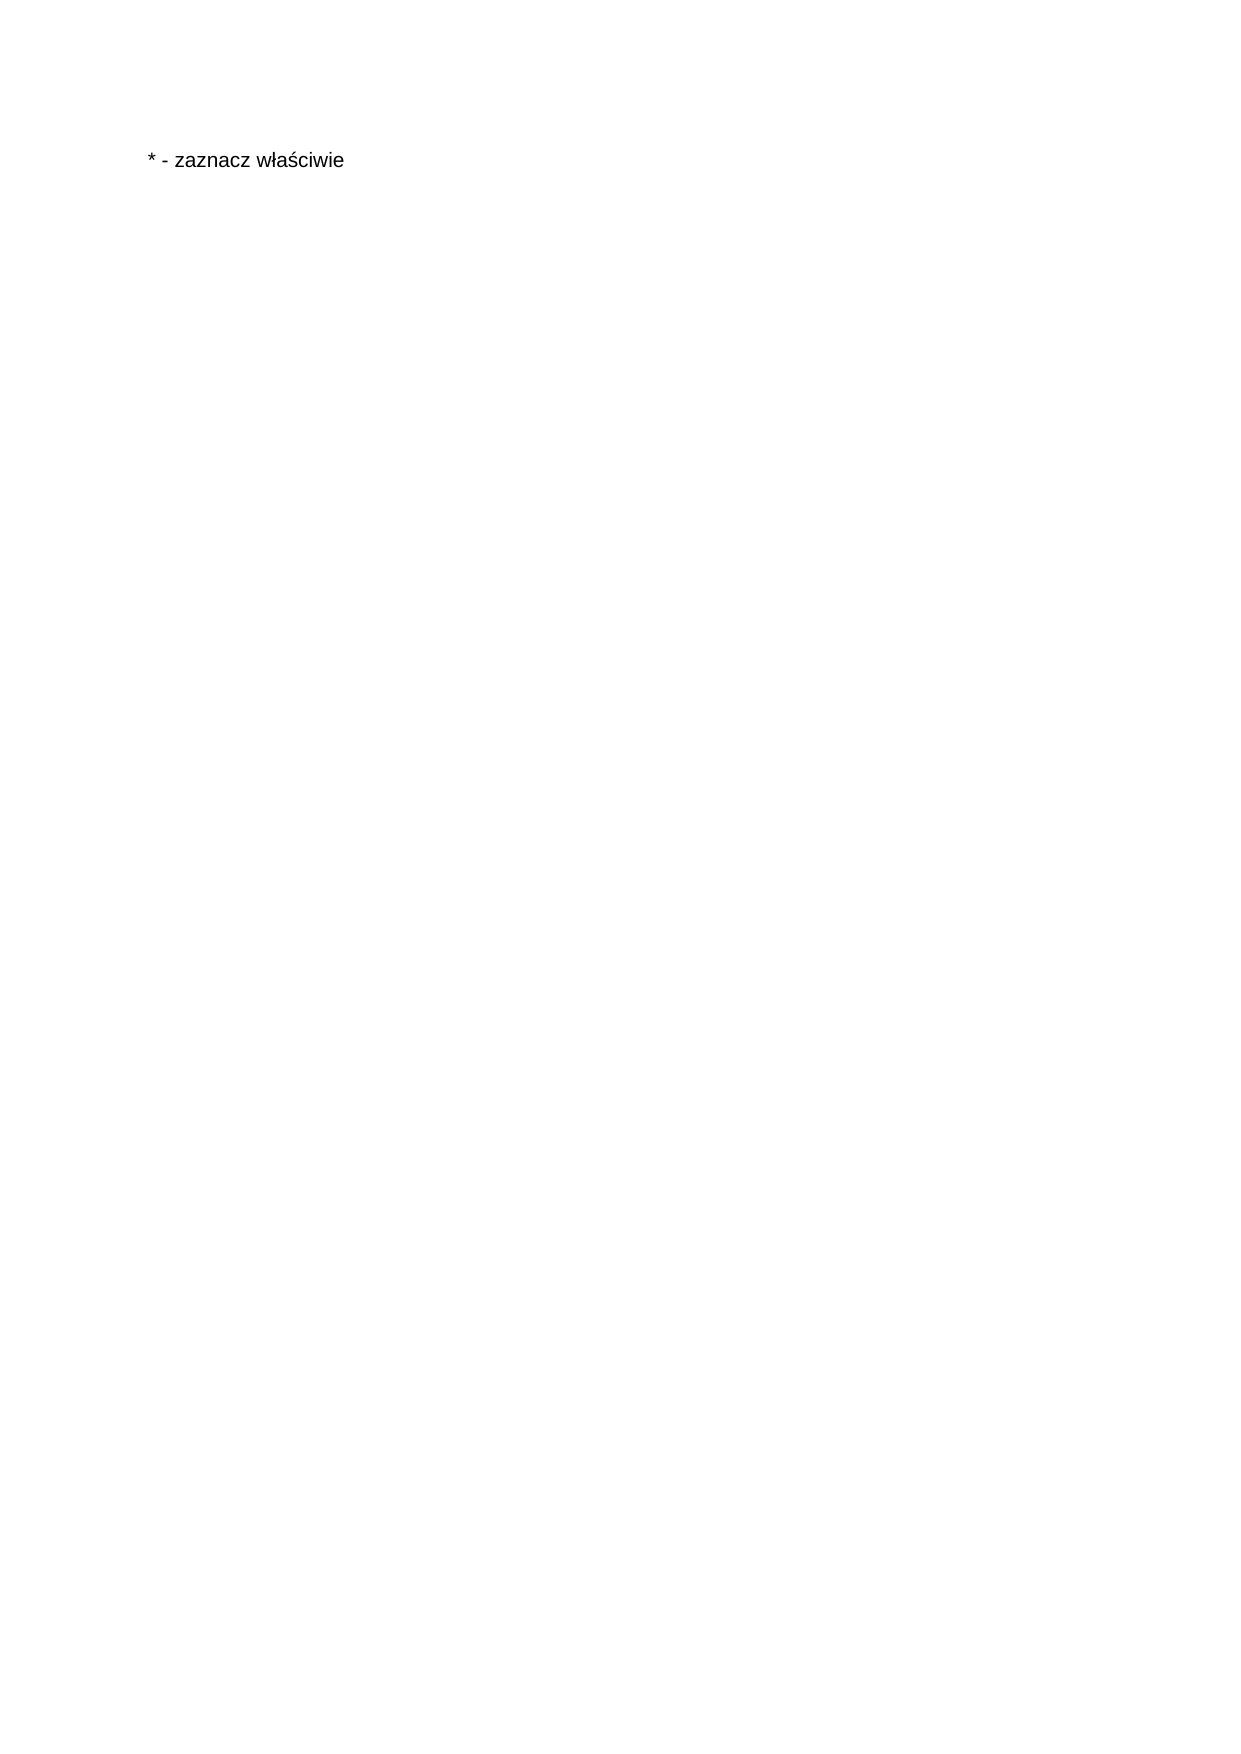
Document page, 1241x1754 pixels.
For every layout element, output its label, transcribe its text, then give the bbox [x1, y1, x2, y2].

text * - zaznacz właściwie [148, 148, 1093, 172]
